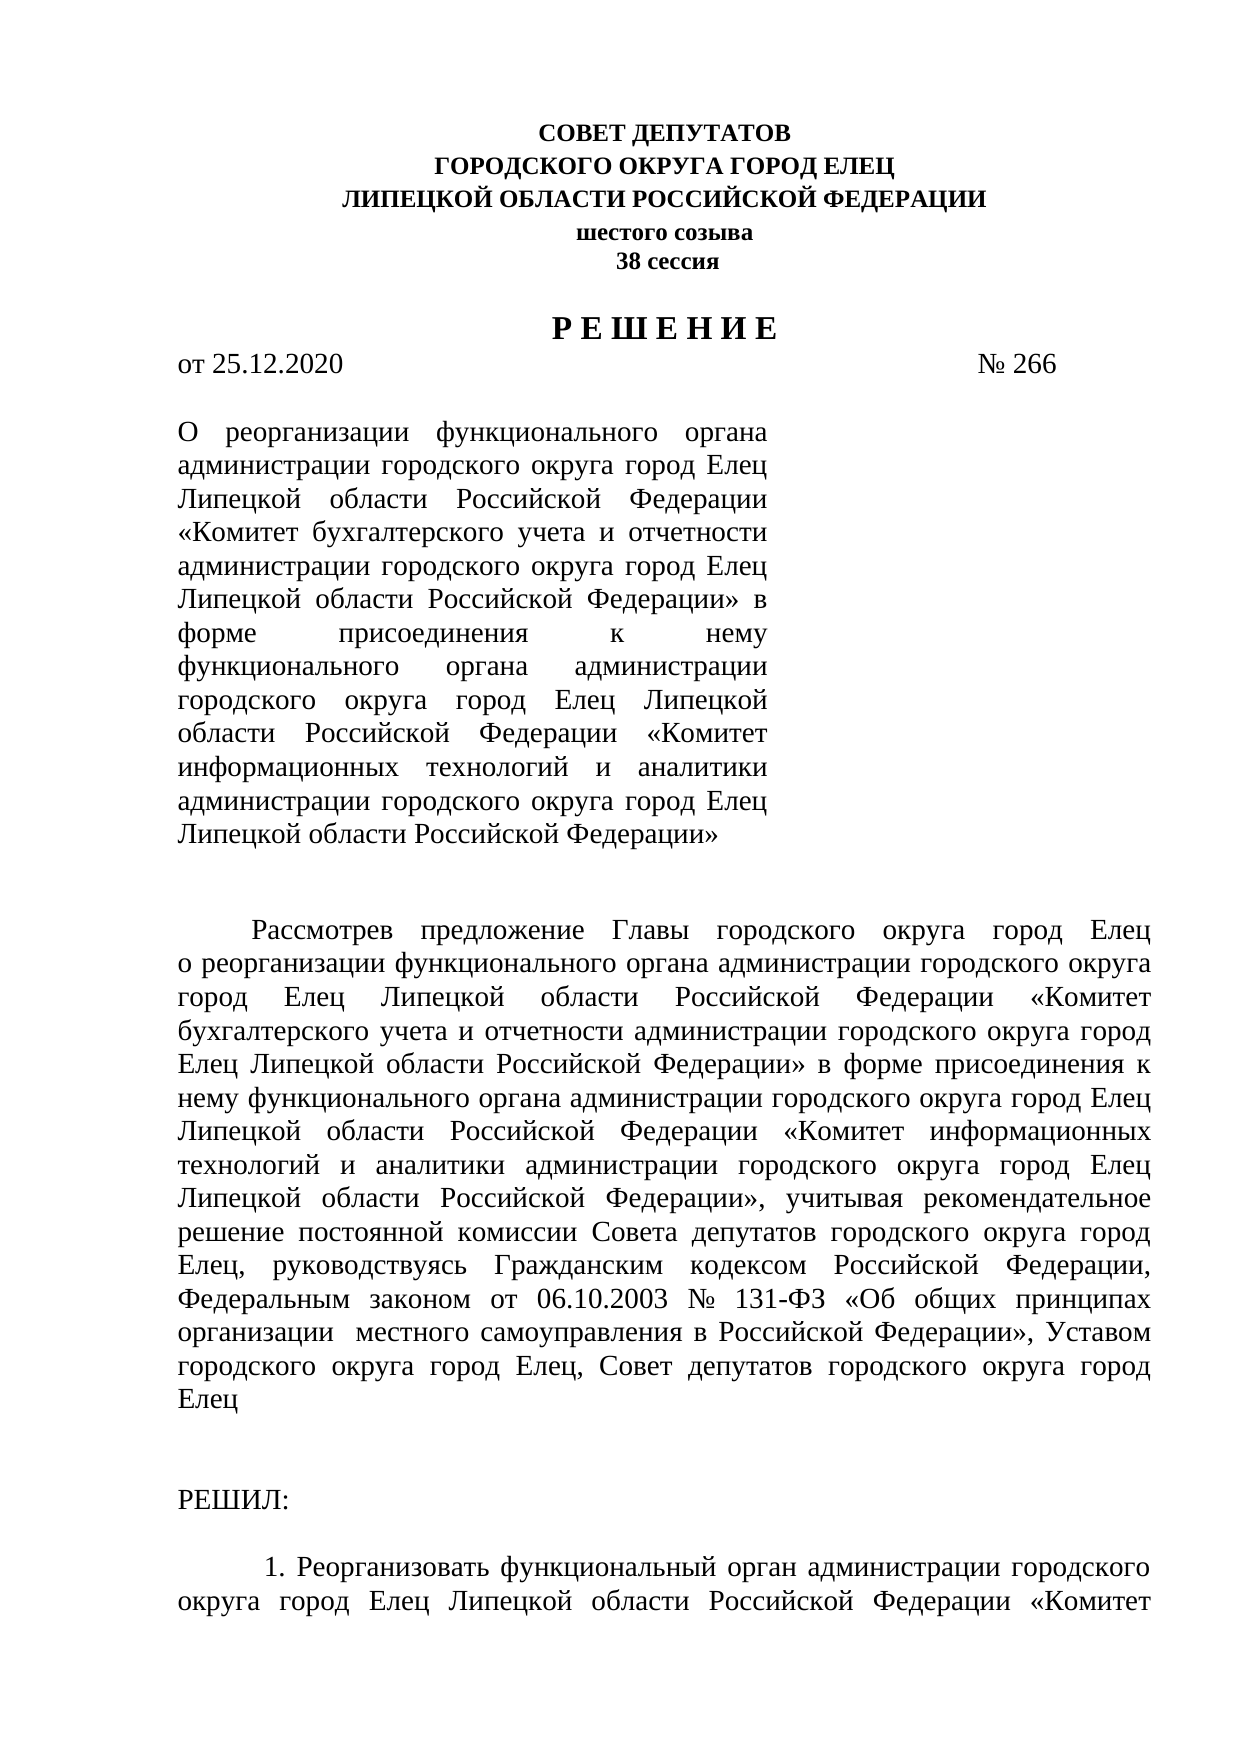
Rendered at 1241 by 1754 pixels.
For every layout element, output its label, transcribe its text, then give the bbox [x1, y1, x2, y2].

text Р Е Ш Е Н И Е [177, 308, 1152, 347]
text от 25.12.2020 № 266 [177, 347, 1152, 380]
text СОВЕТ ДЕПУТАТОВ [177, 118, 1152, 147]
text шестого созыва [177, 217, 1152, 246]
text 38 сессия [177, 246, 1152, 275]
text ЛИПЕЦКОЙ ОБЛАСТИ РОССИЙСКОЙ ФЕДЕРАЦИИ [177, 184, 1152, 213]
text РЕШИЛ: [177, 1482, 1152, 1516]
text Рассмотрев предложение Главы городского округа город Елец о реорганизации функционального органа администрации городского округа город Елец Липецкой области Российской Федерации «Комитет бухгалтерского учета и отчетности администрации городского округа город Елец Липецкой области Российской Федерации» в форме присоединения к нему функционального органа администрации городского округа город Елец Липецкой области Российской Федерации «Комитет информационных технологий и аналитики администрации городского округа город Елец Липецкой области Российской Федерации», учитывая рекомендательное решение постоянной комиссии Совета депутатов городского округа город Елец, руководствуясь Гражданским кодексом Российской Федерации, Федеральным законом от 06.10.2003 № 131-ФЗ «Об общих принципах организации местного самоуправления в Российской Федерации», Уставом городского округа город Елец, Совет депутатов городского округа город Елец [177, 912, 1152, 1415]
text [177, 1549, 1152, 1616]
text О реорганизации функционального органа администрации городского округа город Елец Липецкой области Российской Федерации «Комитет бухгалтерского учета и отчетности администрации городского округа город Елец Липецкой области Российской Федерации» в форме присоединения к нему функционального органа администрации городского округа город Елец Липецкой области Российской Федерации «Комитет информационных технологий и аналитики администрации городского округа город Елец Липецкой области Российской Федерации» [177, 414, 768, 850]
text ГОРОДСКОГО ОКРУГА ГОРОД ЕЛЕЦ [177, 151, 1152, 180]
